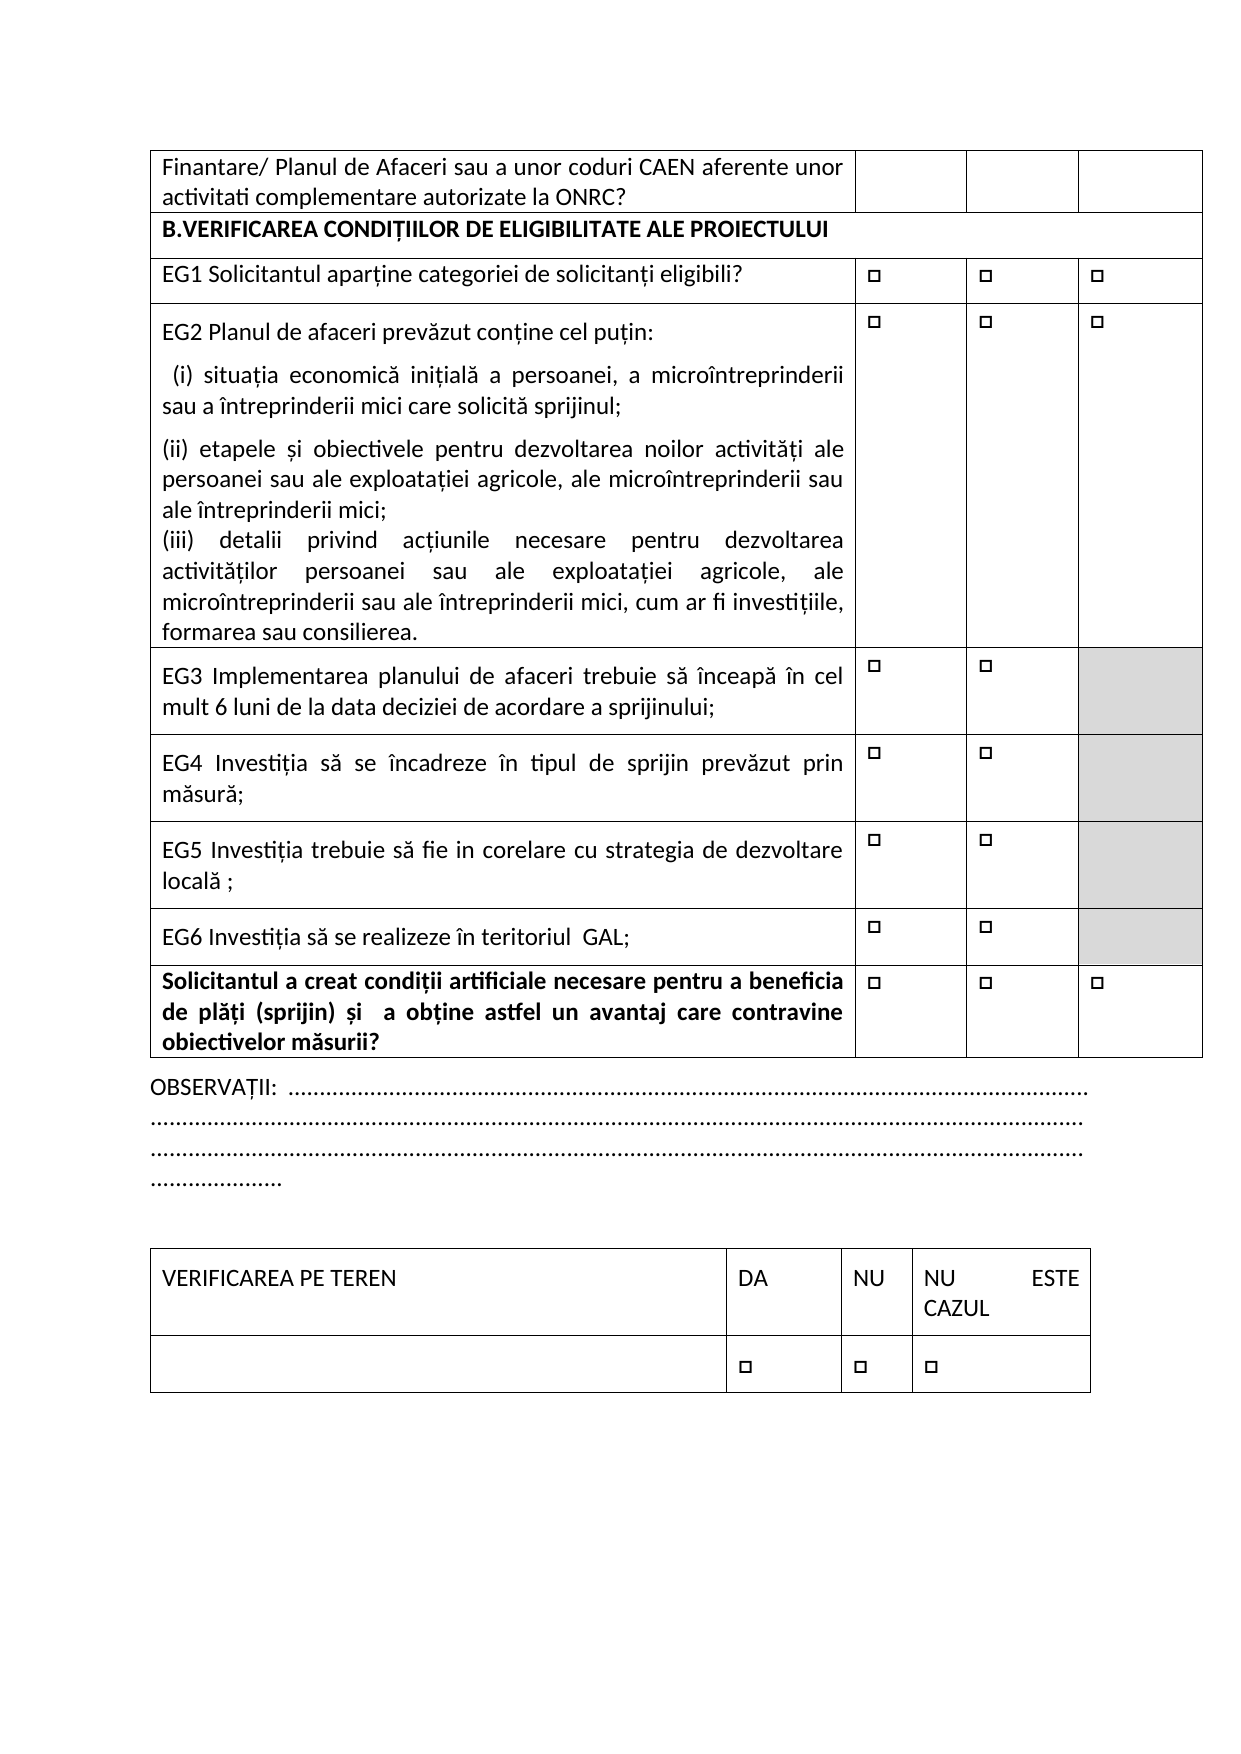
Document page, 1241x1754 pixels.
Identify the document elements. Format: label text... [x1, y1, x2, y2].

table_cell [1079, 909, 1202, 964]
table_cell □ [967, 966, 1078, 1057]
table_cell □ [856, 151, 966, 212]
table_cell EG1 Solicitantul aparține categoriei de solicitanți eligibili? [151, 259, 855, 303]
table_cell EG5 Investiția trebuie să fie in corelare cu strategia de dezvoltare locală ; [151, 822, 855, 908]
table_cell □ [967, 909, 1078, 964]
table_cell □ [842, 1336, 912, 1392]
table_cell □ [727, 1336, 841, 1392]
table_cell [1079, 735, 1202, 821]
table_cell EG6 Investiția să se realizeze în teritoriul GAL; [151, 909, 855, 964]
table_cell □ [856, 822, 966, 908]
table_cell □ [856, 648, 966, 734]
table_cell □ [967, 259, 1078, 303]
table_cell □ [1079, 151, 1202, 212]
table_cell □ [967, 304, 1078, 647]
table_cell □ [967, 822, 1078, 908]
table_header DA [727, 1249, 841, 1335]
table_cell [1079, 822, 1202, 908]
table_cell □ [856, 966, 966, 1057]
table_cell □ [1079, 259, 1202, 303]
table_cell □ [1079, 966, 1202, 1057]
table_header NU ESTE CAZUL [913, 1249, 1090, 1335]
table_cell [151, 151, 855, 212]
table_cell EG4 Investiția să se încadreze în tipul de sprijin prevăzut prin măsură; [151, 735, 855, 821]
table_cell B.VERIFICAREA CONDIȚIILOR DE ELIGIBILITATE ALE PROIECTULUI [151, 213, 1202, 257]
table_cell Solicitantul a creat condiții artificiale necesare pentru a beneficia de plăți (sprijin) și a obține astfel un avantaj care contravine obiectivelor măsurii? [151, 966, 855, 1057]
table_header NU [842, 1249, 912, 1335]
table_cell EG2 Planul de afaceri prevăzut conține cel puțin: (i) situația economică inițială a persoanei, a microîntreprinderii sau a întreprinderii mici care solicită sprijinul; (ii) etapele și obiectivele pentru dezvoltarea noilor activități ale persoanei sau ale exploatației agricole, ale microîntreprinderii sau ale întreprinderii mici; (iii) detalii privind acțiunile necesare pentru dezvoltarea activităților persoanei sau ale exploatației agricole, ale microîntreprinderii sau ale întreprinderii mici, cum ar fi investițiile, formarea sau consilierea. [151, 304, 855, 647]
table_cell □ [856, 259, 966, 303]
text OBSERVAȚII: ............................................................................................................................................................................................................................................................................................................................................................................................................................................................ [150, 1071, 1090, 1193]
table_cell □ [856, 735, 966, 821]
table_cell □ [967, 735, 1078, 821]
table_cell [151, 1336, 726, 1392]
table_cell [1079, 648, 1202, 734]
table_header VERIFICAREA PE TEREN [151, 1249, 726, 1335]
table_cell □ [913, 1336, 1090, 1392]
table_cell □ [967, 648, 1078, 734]
table_cell □ [967, 151, 1078, 212]
table_cell □ [856, 304, 966, 647]
table_cell □ [856, 909, 966, 964]
table_cell □ [1079, 304, 1202, 647]
table_cell EG3 Implementarea planului de afaceri trebuie să înceapă în cel mult 6 luni de la data deciziei de acordare a sprijinului; [151, 648, 855, 734]
